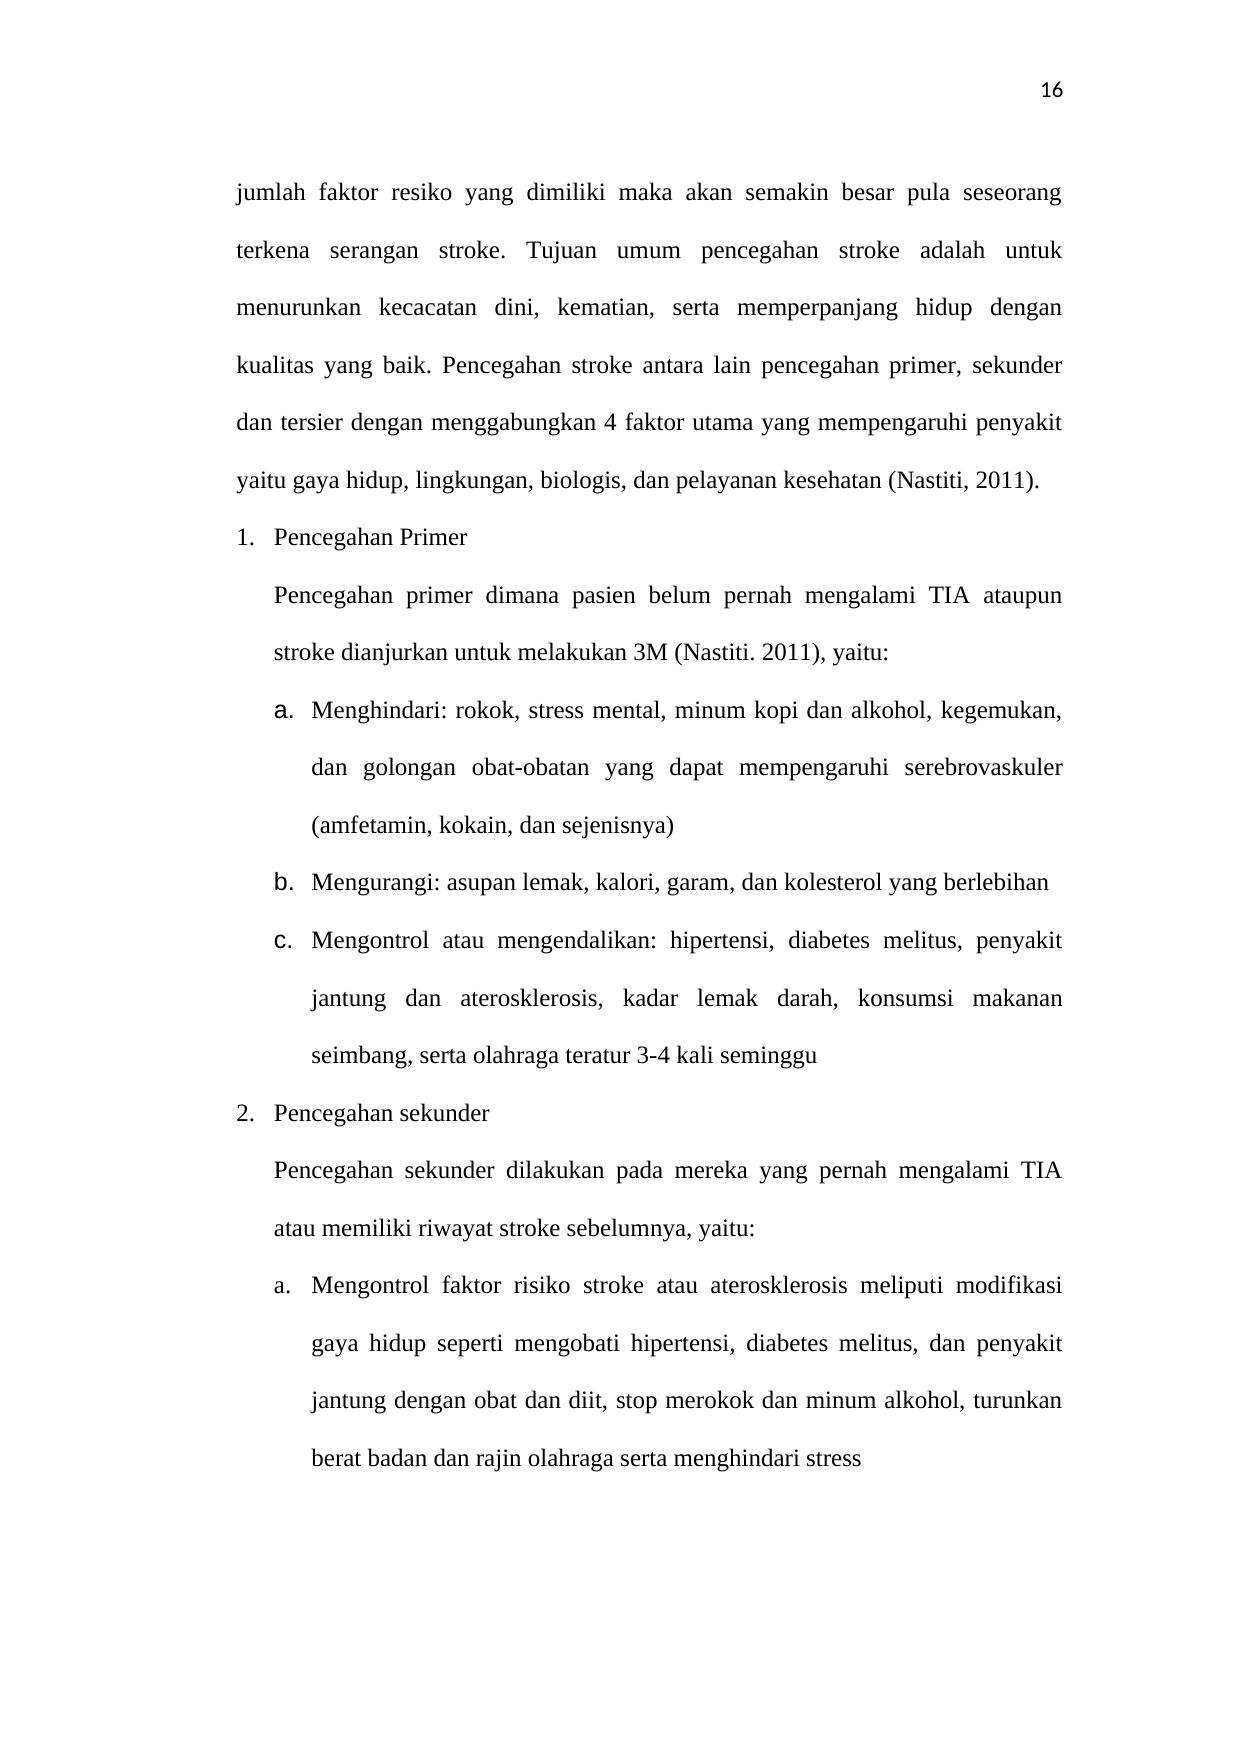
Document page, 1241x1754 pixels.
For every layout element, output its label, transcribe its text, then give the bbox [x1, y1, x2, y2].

list Mengontrol atau mengendalikan: hipertensi, diabetes melitus, penyakit jantung dan aterosklerosis, kadar lemak darah, konsumsi makanan seimbang, serta olahraga teratur 3-4 kali seminggu [274, 925, 1063, 1069]
list Pencegahan primer dimana pasien belum pernah mengalami TIA ataupun stroke dianjurkan untuk melakukan 3M (Nastiti. 2011), yaitu: [274, 580, 1063, 666]
list Pencegahan Primer [236, 522, 1063, 551]
list Mengurangi: asupan lemak, kalori, garam, dan kolesterol yang berlebihan [274, 867, 1063, 896]
list Mengontrol faktor risiko stroke atau aterosklerosis meliputi modifikasi gaya hidup seperti mengobati hipertensi, diabetes melitus, dan penyakit jantung dengan obat dan diit, stop merokok dan minum alkohol, turunkan berat badan dan rajin olahraga serta menghindari stress [274, 1270, 1063, 1471]
list Pencegahan sekunder [236, 1098, 1063, 1126]
list Pencegahan sekunder dilakukan pada mereka yang pernah mengalami TIA atau memiliki riwayat stroke sebelumnya, yaitu: [274, 1155, 1063, 1241]
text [236, 177, 1063, 493]
list Menghindari: rokok, stress mental, minum kopi dan alkohol, kegemukan, dan golongan obat-obatan yang dapat mempengaruhi serebrovaskuler (amfetamin, kokain, dan sejenisnya) [274, 695, 1063, 838]
